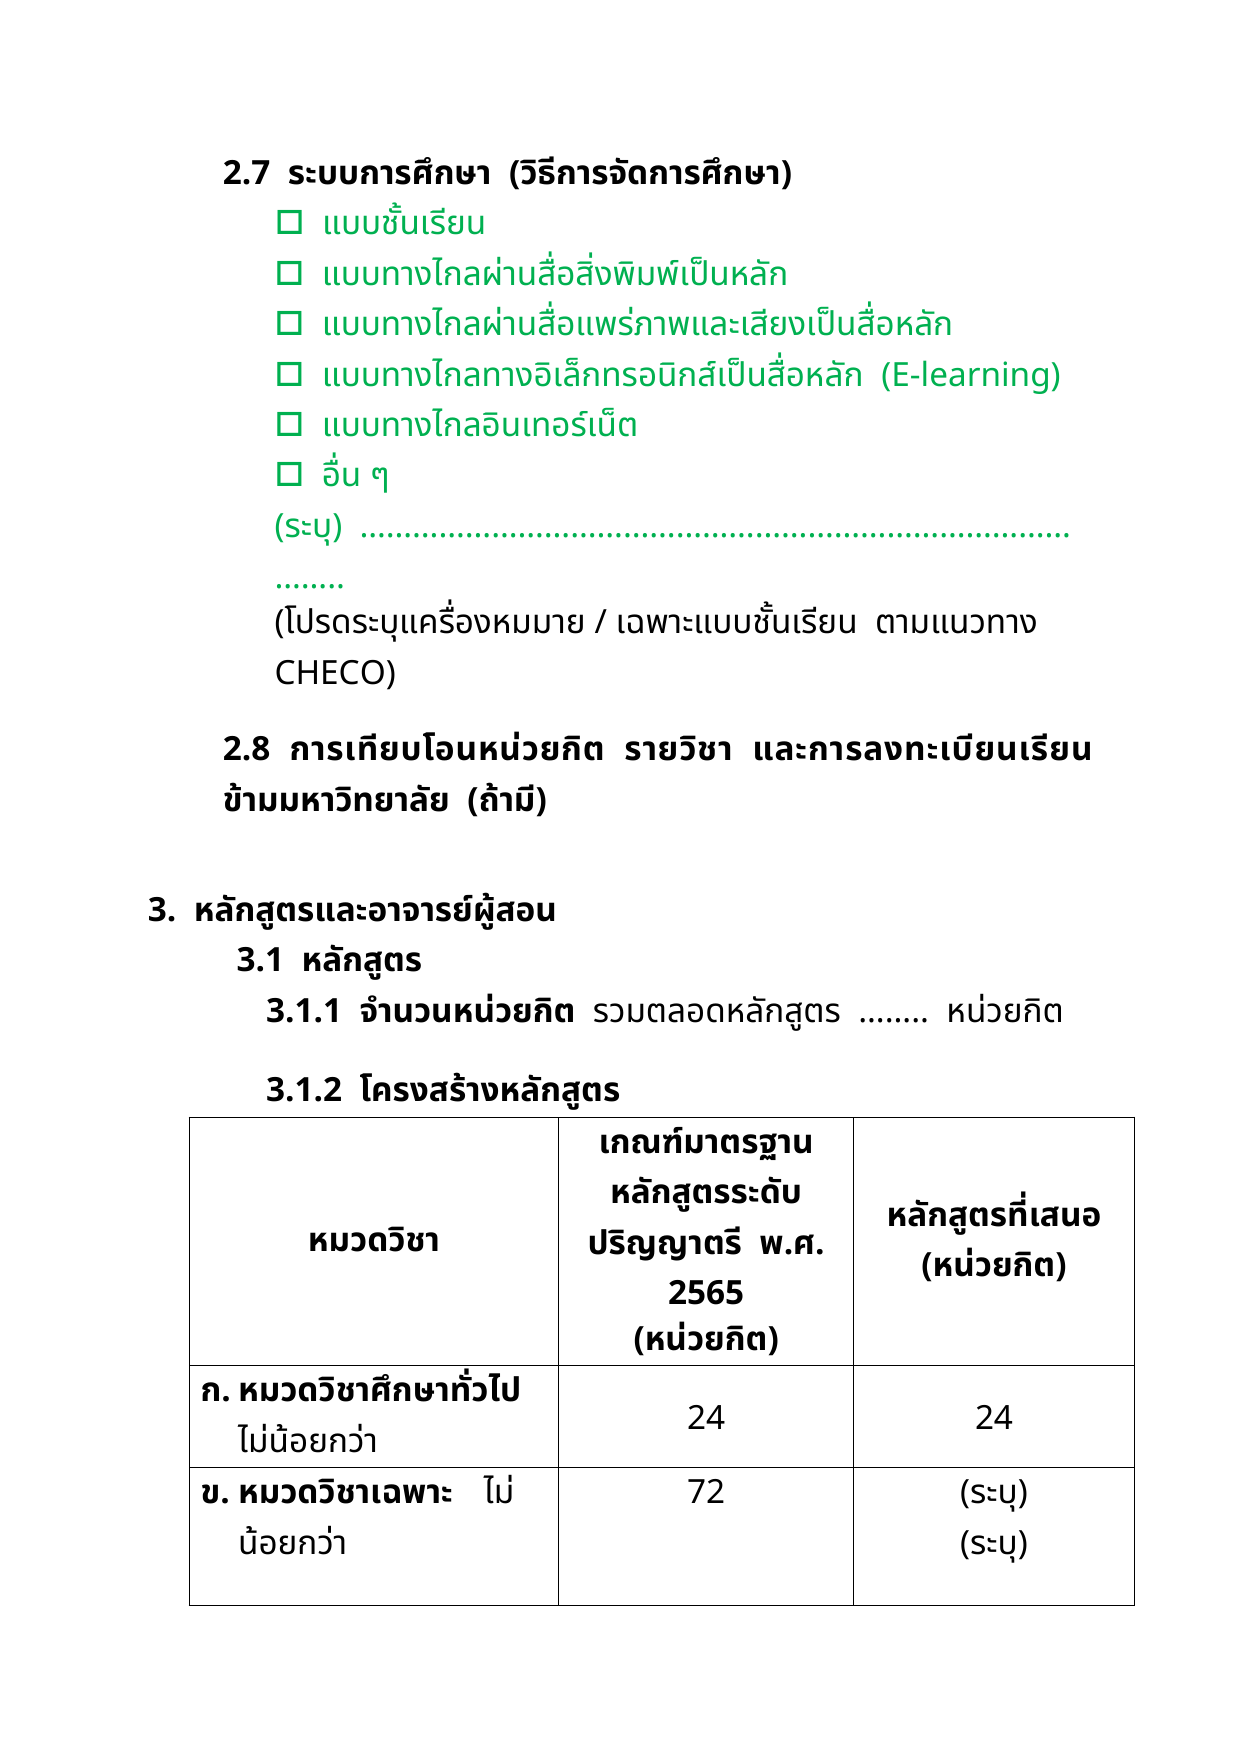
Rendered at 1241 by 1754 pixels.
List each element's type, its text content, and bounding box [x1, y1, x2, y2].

list แบบทางไกลทางอิเล็กทรอนิกส์เป็นสื่อหลัก (E-learning) [274, 350, 1092, 401]
text 2.8 การเทียบโอนหน่วยกิต รายวิชา และการลงทะเบียนเรียนข้ามมหาวิทยาลัย (ถ้ามี) [223, 725, 1092, 826]
list แบบทางไกลผ่านสื่อสิ่งพิมพ์เป็นหลัก [274, 249, 1092, 300]
table_header หลักสูตรที่เสนอ (หน่วยกิต) [854, 1118, 1134, 1365]
text 2.7 ระบบการศึกษา (วิธีการจัดการศึกษา) [223, 148, 1092, 199]
text 3. หลักสูตรและอาจารย์ผู้สอน 3.1 หลักสูตร [148, 886, 1092, 987]
text 3.1.1 จำนวนหน่วยกิต รวมตลอดหลักสูตร …….. หน่วยกิต [148, 987, 1092, 1037]
text แบบชั้นเรียน [148, 199, 1092, 249]
table_cell 24 [854, 1366, 1134, 1467]
table_header หมวดวิชา [190, 1118, 558, 1365]
text 3.1.2 โครงสร้างหลักสูตร [148, 1066, 1092, 1117]
table_cell 24 [559, 1366, 853, 1467]
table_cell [854, 1468, 1134, 1604]
list แบบทางไกลผ่านสื่อแพร่ภาพและเสียงเป็นสื่อหลัก [274, 300, 1092, 350]
table_cell หมวดวิชาศึกษาทั่วไป ไม่น้อยกว่า [190, 1366, 558, 1467]
list (โปรดระบุแครื่องหมมาย / เฉพาะแบบชั้นเรียน ตามแนวทาง CHECO) [274, 598, 1092, 694]
table_cell 72 [559, 1468, 853, 1604]
table_header เกณฑ์มาตรฐานหลักสูตรระดับปริญญาตรี พ.ศ. 2565 (หน่วยกิต) [559, 1118, 853, 1365]
list อื่น ๆ (ระบุ) …………………………………………………………………………….. [274, 451, 1092, 598]
list แบบทางไกลอินเทอร์เน็ต [274, 401, 1092, 451]
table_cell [190, 1468, 558, 1604]
